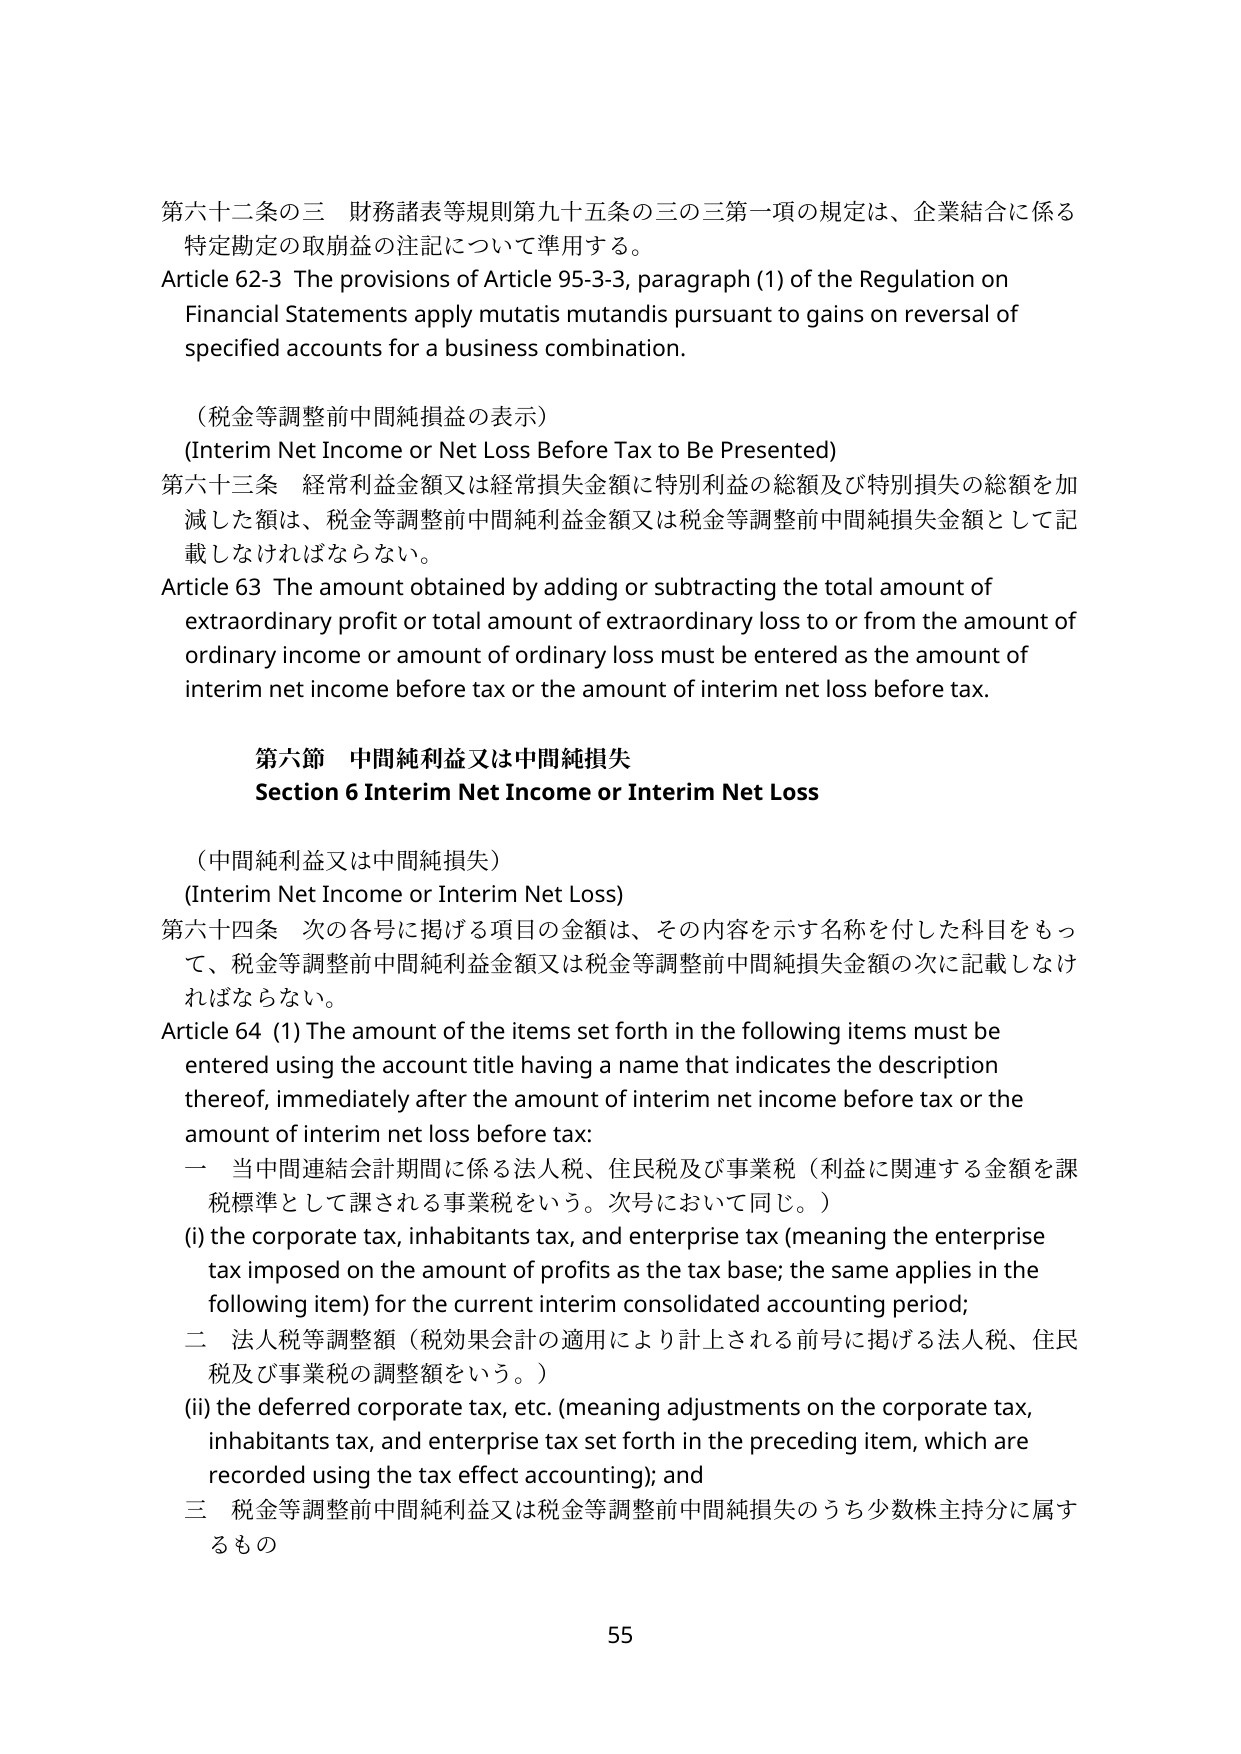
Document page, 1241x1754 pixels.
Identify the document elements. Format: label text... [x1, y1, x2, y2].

text Article 63 The amount obtained by adding or subtracting the total amount of extraordinary profit or total amount of extraordinary loss to or from the amount of ordinary income or amount of ordinary loss must be entered as the amount of interim net income before tax or the amount of interim net loss before tax. [161, 569, 1079, 706]
text 第六節 中間純利益又は中間純損失 [253, 740, 1079, 774]
text 第六十二条の三 財務諸表等規則第九十五条の三の三第一項の規定は、企業結合に係る特定勘定の取崩益の注記について準用する。 [161, 194, 1079, 262]
text 第六十三条 経常利益金額又は経常損失金額に特別利益の総額及び特別損失の総額を加減した額は、税金等調整前中間純利益金額又は税金等調整前中間純損失金額として記載しなければならない。 [161, 467, 1079, 569]
text 一 当中間連結会計期間に係る法人税、住民税及び事業税（利益に関連する金額を課税標準として課される事業税をいう。次号において同じ。） [184, 1150, 1079, 1219]
text (ii) the deferred corporate tax, etc. (meaning adjustments on the corporate tax, inhabitants tax, and enterprise tax set forth in the preceding item, which are recorded using the tax effect accounting); and [184, 1389, 1079, 1492]
text 第六十四条 次の各号に掲げる項目の金額は、その内容を示す名称を付した科目をもって、税金等調整前中間純利益金額又は税金等調整前中間純損失金額の次に記載しなければならない。 [161, 911, 1079, 1014]
text (i) the corporate tax, inhabitants tax, and enterprise tax (meaning the enterprise tax imposed on the amount of profits as the tax base; the same applies in the following item) for the current interim consolidated accounting period; [184, 1219, 1079, 1321]
text Article 62-3 The provisions of Article 95-3-3, paragraph (1) of the Regulation on Financial Statements apply mutatis mutandis pursuant to gains on reversal of specified accounts for a business combination. [161, 262, 1079, 364]
text (Interim Net Income or Net Loss Before Tax to Be Presented) [184, 433, 1079, 467]
text （税金等調整前中間純損益の表示） [184, 399, 1079, 433]
text Article 64 (1) The amount of the items set forth in the following items must be entered using the account title having a name that indicates the description thereof, immediately after the amount of interim net income before tax or the amount of interim net loss before tax: [161, 1014, 1079, 1150]
text (Interim Net Income or Interim Net Loss) [184, 877, 1079, 911]
text 三 税金等調整前中間純利益又は税金等調整前中間純損失のうち少数株主持分に属するもの [184, 1492, 1079, 1560]
text Section 6 Interim Net Income or Interim Net Loss [253, 774, 1079, 809]
text 二 法人税等調整額（税効果会計の適用により計上される前号に掲げる法人税、住民税及び事業税の調整額をいう。） [184, 1321, 1079, 1389]
text （中間純利益又は中間純損失） [184, 843, 1079, 877]
